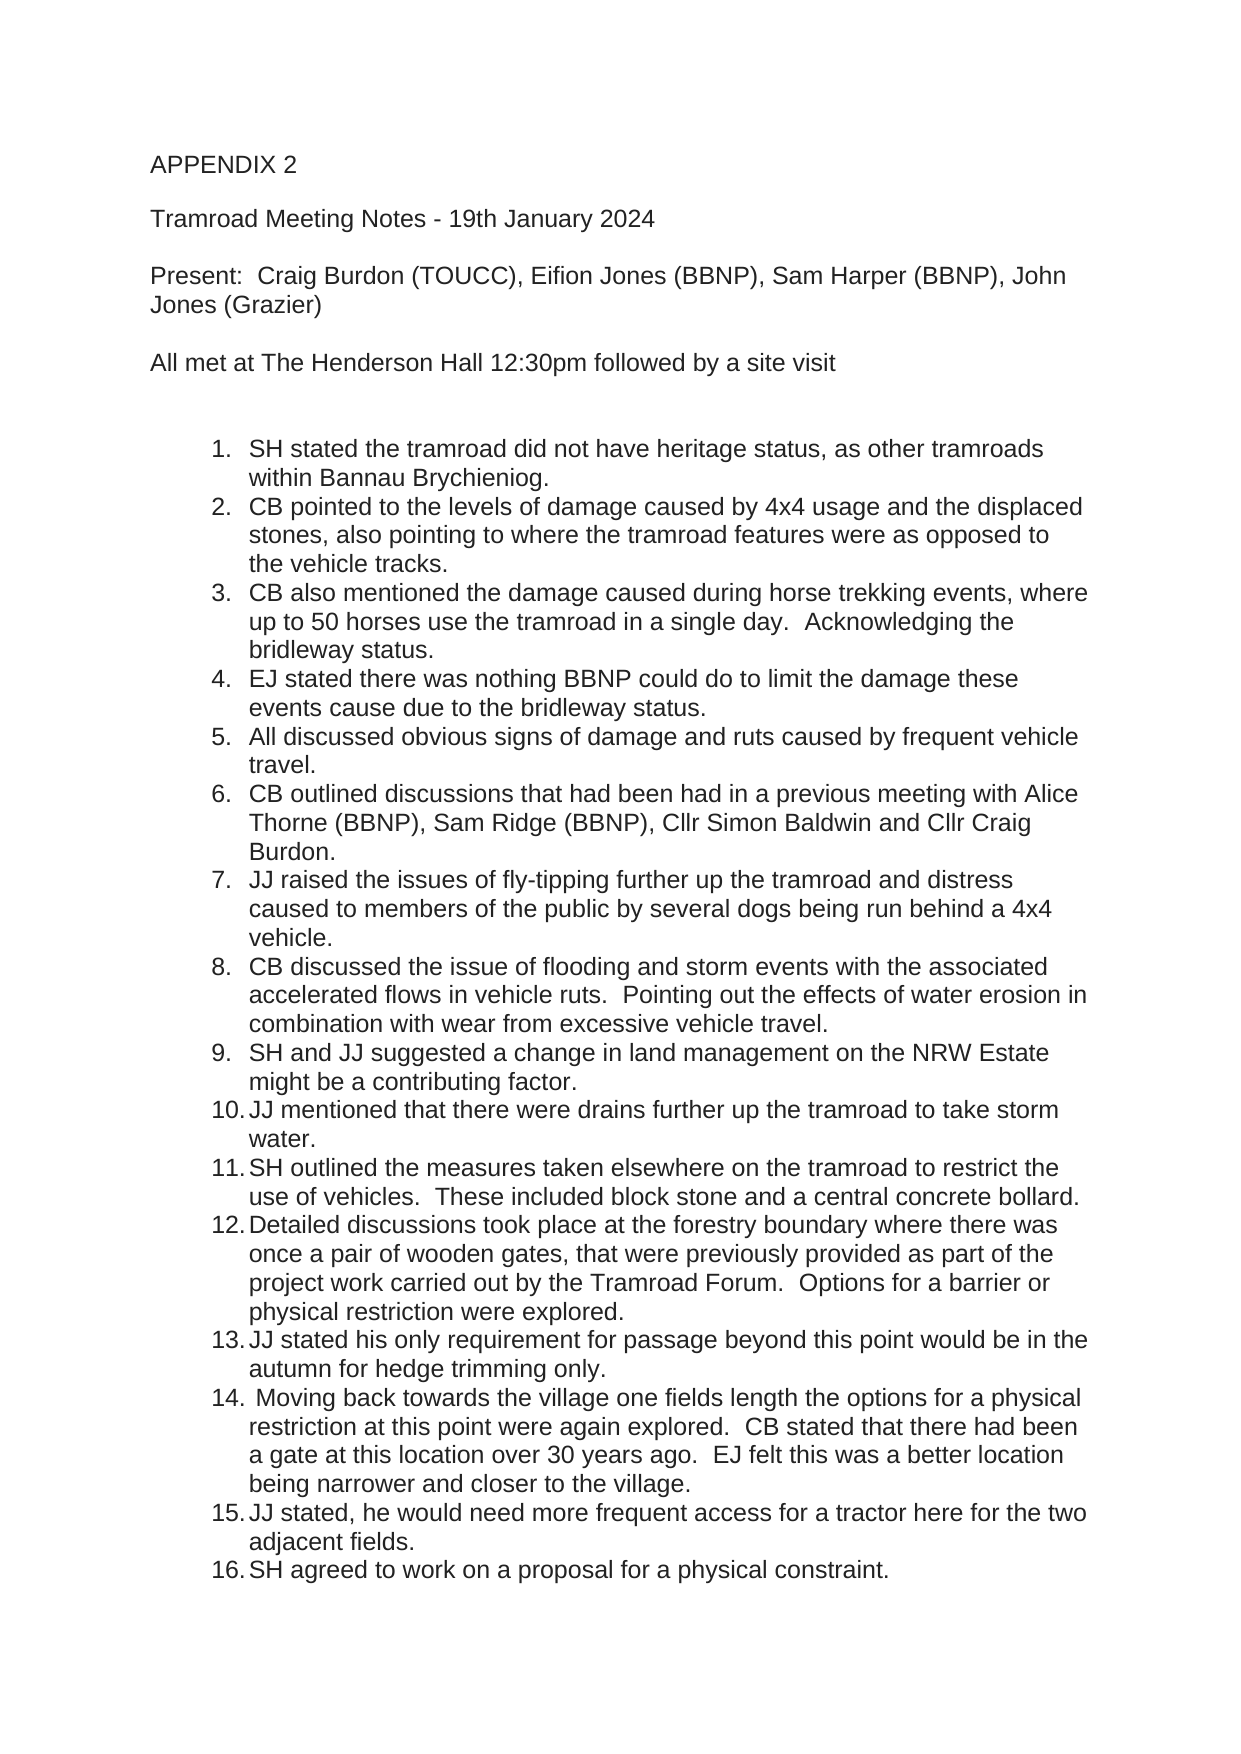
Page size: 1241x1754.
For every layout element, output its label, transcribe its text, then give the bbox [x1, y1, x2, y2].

list JJ stated his only requirement for passage beyond this point would be in the autumn for hedge trimming only. [211, 1325, 1090, 1383]
list SH and JJ suggested a change in land management on the NRW Estate might be a contributing factor. [211, 1038, 1090, 1095]
list All discussed obvious signs of damage and ruts caused by frequent vehicle travel. [211, 722, 1090, 779]
list SH stated the tramroad did not have heritage status, as other tramroads within Bannau Brychieniog. [211, 434, 1090, 492]
list Detailed discussions took place at the forestry boundary where there was once a pair of wooden gates, that were previously provided as part of the project work carried out by the Tramroad Forum. Options for a barrier or physical restriction were explored. [211, 1210, 1090, 1325]
list JJ raised the issues of fly-tipping further up the tramroad and distress caused to members of the public by several dogs being run behind a 4x4 vehicle. [211, 865, 1090, 952]
text APPENDIX 2 [150, 150, 1090, 179]
list CB also mentioned the damage caused during horse trekking events, where up to 50 horses use the tramroad in a single day. Acknowledging the bridleway status. [211, 578, 1090, 664]
list CB outlined discussions that had been had in a previous meeting with Alice Thorne (BBNP), Sam Ridge (BBNP), Cllr Simon Baldwin and Cllr Craig Burdon. [211, 779, 1090, 865]
text All met at The Henderson Hall 12:30pm followed by a site visit [150, 347, 1090, 376]
list CB pointed to the levels of damage caused by 4x4 usage and the displaced stones, also pointing to where the tramroad features were as opposed to the vehicle tracks. [211, 492, 1090, 578]
list Moving back towards the village one fields length the options for a physical restriction at this point were again explored. CB stated that there had been a gate at this location over 30 years ago. EJ felt this was a better location being narrower and closer to the village. [211, 1383, 1090, 1498]
list CB discussed the issue of flooding and storm events with the associated accelerated flows in vehicle ruts. Pointing out the effects of water erosion in combination with wear from excessive vehicle travel. [211, 952, 1090, 1038]
list JJ stated, he would need more frequent access for a tractor here for the two adjacent fields. [211, 1498, 1090, 1555]
list JJ mentioned that there were drains further up the tramroad to take storm water. [211, 1095, 1090, 1153]
text Present: Craig Burdon (TOUCC), Eifion Jones (BBNP), Sam Harper (BBNP), John Jones (Grazier) [150, 261, 1090, 319]
text Tramroad Meeting Notes - 19th January 2024 [150, 204, 1090, 232]
list EJ stated there was nothing BBNP could do to limit the damage these events cause due to the bridleway status. [211, 664, 1090, 722]
list SH outlined the measures taken elsewhere on the tramroad to restrict the use of vehicles. These included block stone and a central concrete bollard. [211, 1153, 1090, 1210]
list SH agreed to work on a proposal for a physical constraint. [211, 1555, 1090, 1584]
